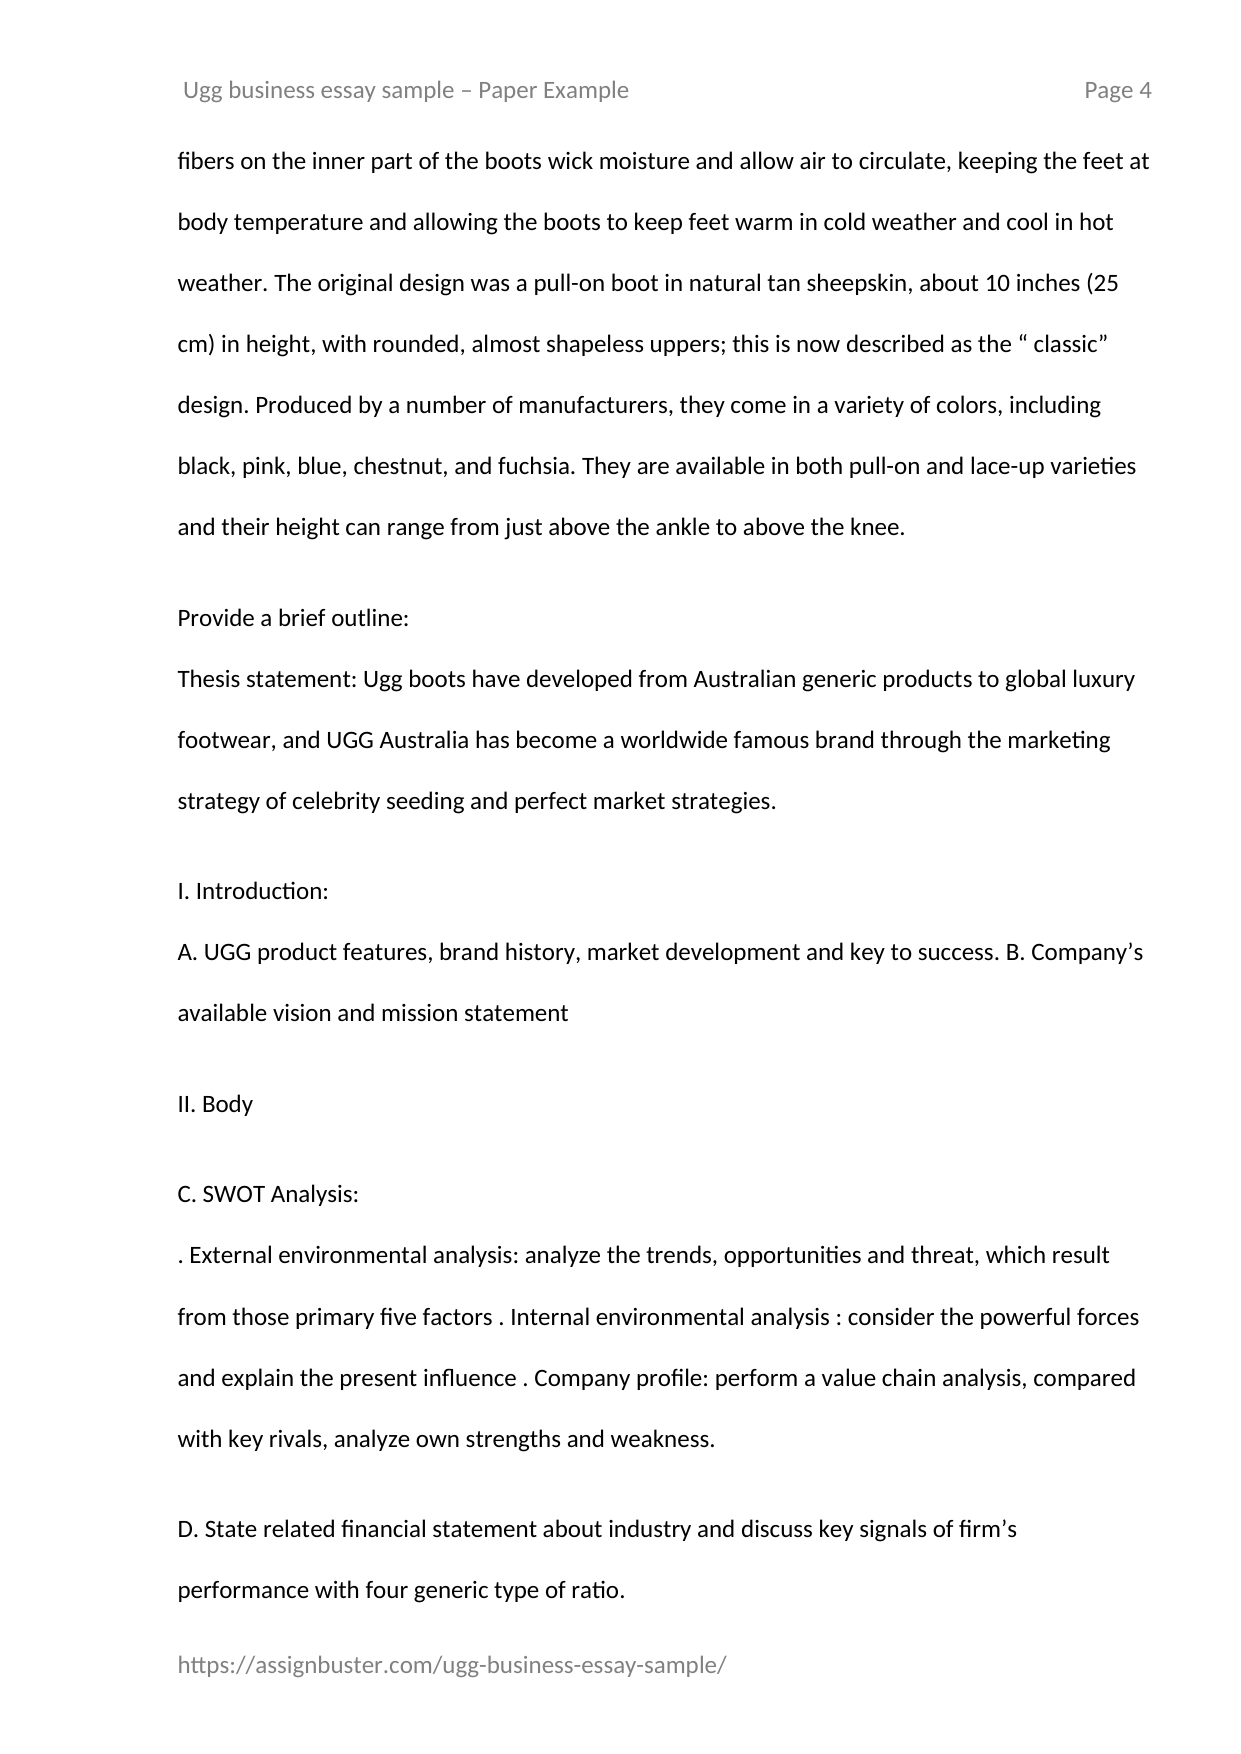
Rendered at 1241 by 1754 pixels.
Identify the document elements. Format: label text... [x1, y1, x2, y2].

text C. SWOT Analysis: . External environmental analysis: analyze the trends, opportunities and threat, which result from those primary five factors . Internal environmental analysis : consider the powerful forces and explain the present influence . Company profile: perform a value chain analysis, compared with key rivals, analyze own strengths and weakness. [177, 1178, 1152, 1453]
text D. State related financial statement about industry and discuss key signals of firm’s performance with four generic type of ratio. [177, 1513, 1152, 1605]
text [177, 145, 1152, 542]
text I. Introduction: A. UGG product features, brand history, market development and key to success. B. Company’s available vision and mission statement [177, 875, 1152, 1028]
text II. Body [177, 1088, 1152, 1118]
text Provide a brief outline: Thesis statement: Ugg boots have developed from Australian generic products to global luxury footwear, and UGG Australia has become a worldwide famous brand through the marketing strategy of celebrity seeding and perfect market strategies. [177, 602, 1152, 815]
